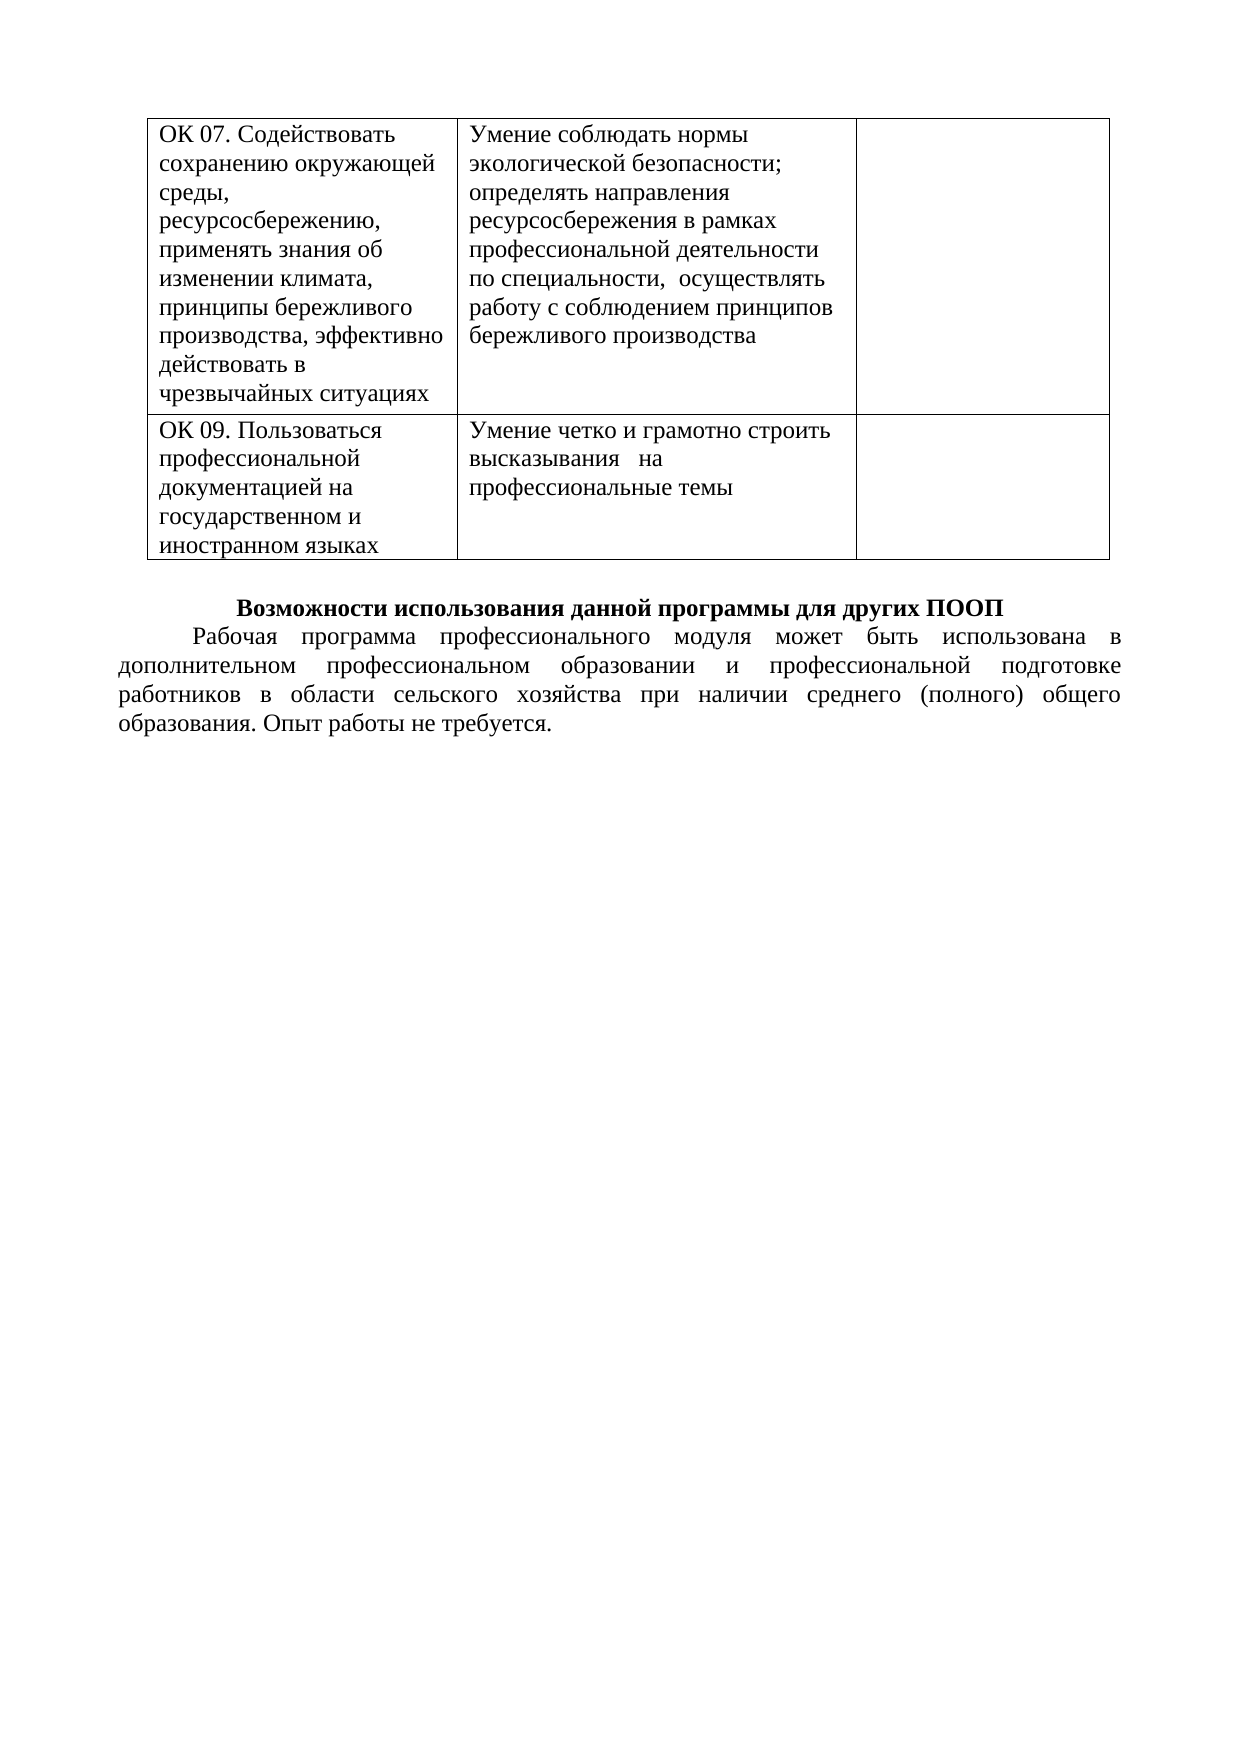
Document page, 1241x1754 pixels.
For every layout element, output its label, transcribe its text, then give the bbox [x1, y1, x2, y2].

table_cell Умение четко и грамотно строить высказывания на профессиональные темы [458, 415, 856, 558]
table_cell [857, 415, 1109, 558]
text Рабочая программа профессионального модуля может быть использована в дополнительном профессиональном образовании и профессиональной подготовке работников в области сельского хозяйства при наличии среднего (полного) общего образования. Опыт работы не требуется. [118, 621, 1122, 736]
table_cell ОК 09. Пользоваться профессиональной документацией на государственном и иностранном языках [148, 415, 457, 558]
text Возможности использования данной программы для других ПООП [118, 593, 1122, 621]
table_cell Умение соблюдать нормы экологической безопасности; определять направления ресурсосбережения в рамках профессиональной деятельности по специальности, осуществлять работу с соблюдением принципов бережливого производства [458, 119, 856, 414]
table_cell ОК 07. Содействовать сохранению окружающей среды, ресурсосбережению, применять знания об изменении климата, принципы бережливого производства, эффективно действовать в чрезвычайных ситуациях [148, 119, 457, 414]
